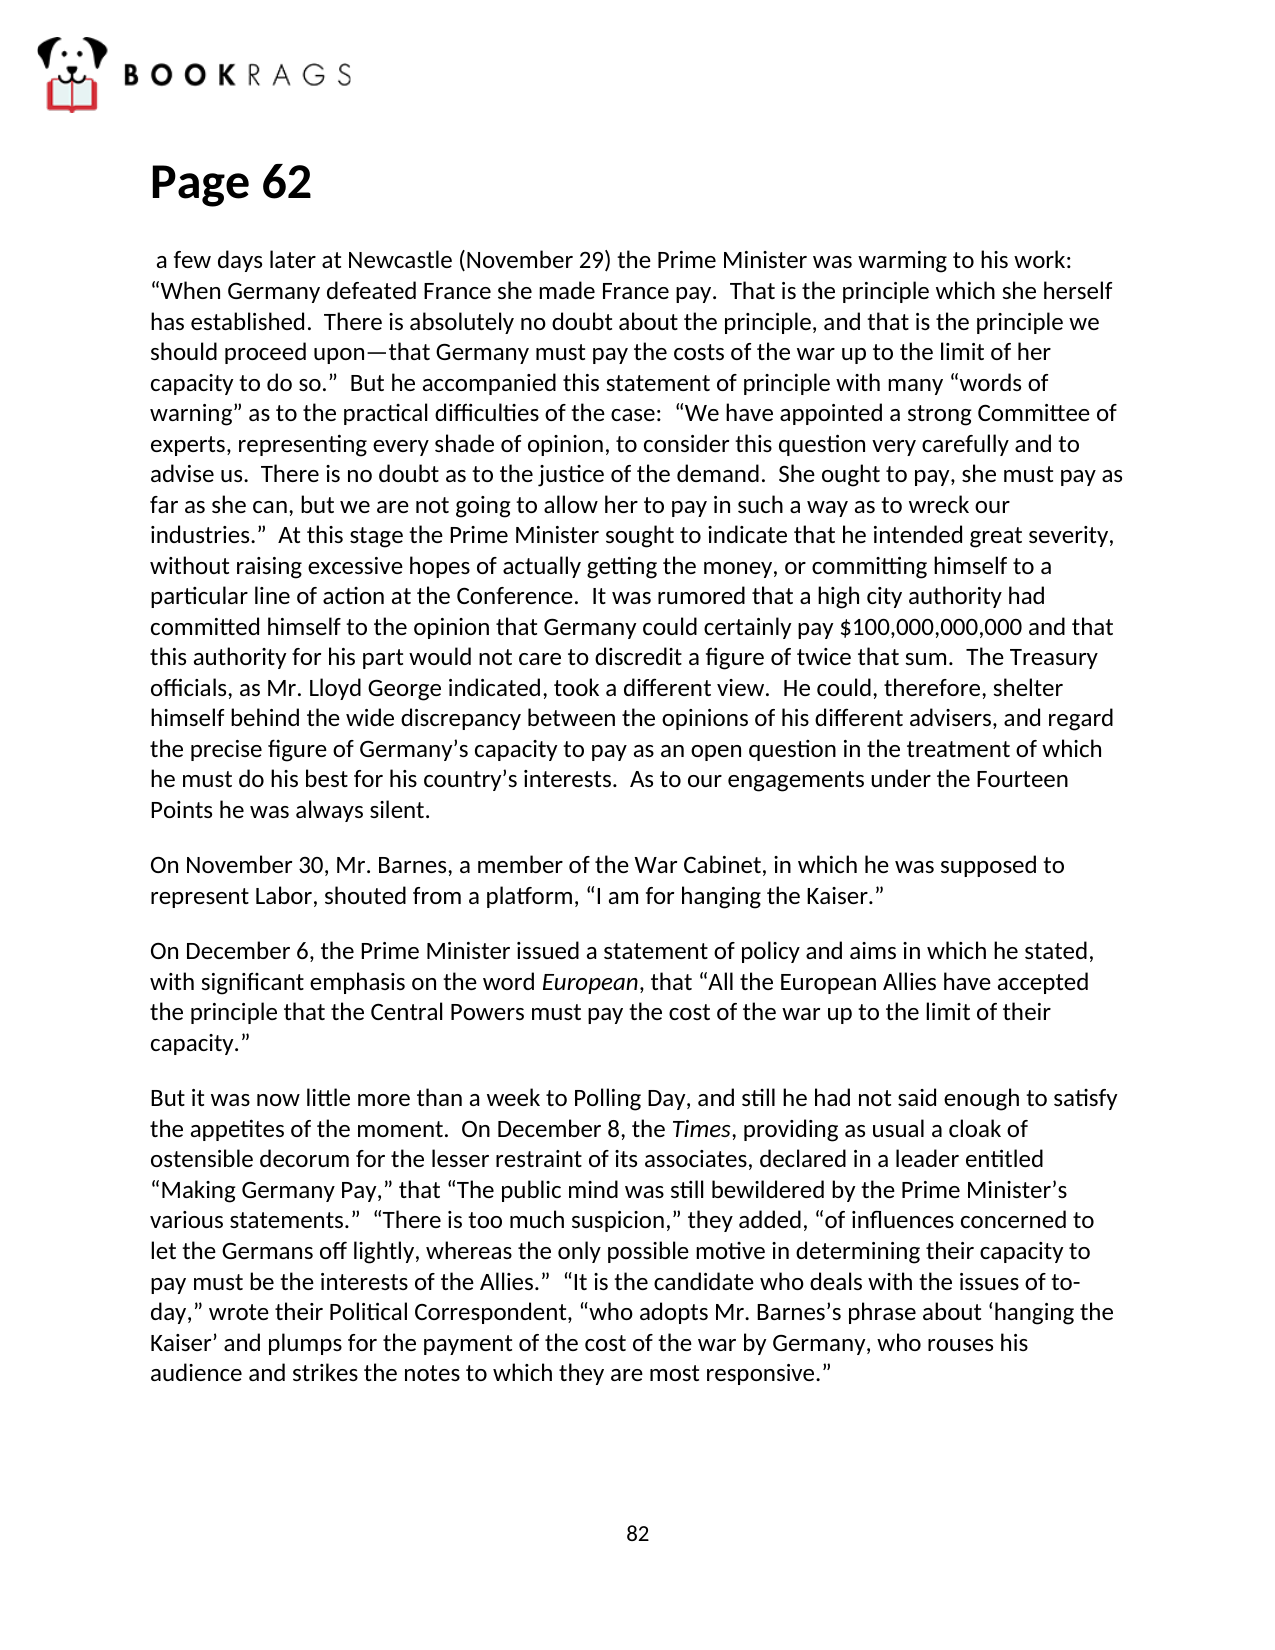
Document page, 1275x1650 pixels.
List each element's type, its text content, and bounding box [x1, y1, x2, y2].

text a few days later at Newcastle (November 29) the Prime Minister was warming to his work: “When Germany defeated France she made France pay. That is the principle which she herself has established. There is absolutely no doubt about the principle, and that is the principle we should proceed upon—­that Germany must pay the costs of the war up to the limit of her capacity to do so.” But he accompanied this statement of principle with many “words of warning” as to the practical difficulties of the case: “We have appointed a strong Committee of experts, representing every shade of opinion, to consider this question very carefully and to advise us. There is no doubt as to the justice of the demand. She ought to pay, she must pay as far as she can, but we are not going to allow her to pay in such a way as to wreck our industries.” At this stage the Prime Minister sought to indicate that he intended great severity, without raising excessive hopes of actually getting the money, or committing himself to a particular line of action at the Conference. It was rumored that a high city authority had committed himself to the opinion that Germany could certainly pay $100,000,000,000 and that this authority for his part would not care to discredit a figure of twice that sum. The Treasury officials, as Mr. Lloyd George indicated, took a different view. He could, therefore, shelter himself behind the wide discrepancy between the opinions of his different advisers, and regard the precise figure of Germany’s capacity to pay as an open question in the treatment of which he must do his best for his country’s interests. As to our engagements under the Fourteen Points he was always silent. [150, 244, 1125, 824]
picture [37, 37, 351, 113]
text On November 30, Mr. Barnes, a member of the War Cabinet, in which he was supposed to represent Labor, shouted from a platform, “I am for hanging the Kaiser.” [150, 849, 1125, 911]
text On December 6, the Prime Minister issued a statement of policy and aims in which he stated, with significant emphasis on the word European, that “All the European Allies have accepted the principle that the Central Powers must pay the cost of the war up to the limit of their capacity.” [150, 936, 1125, 1058]
text Page 62 [150, 150, 1125, 211]
text But it was now little more than a week to Polling Day, and still he had not said enough to satisfy the appetites of the moment. On December 8, the Times, providing as usual a cloak of ostensible decorum for the lesser restraint of its associates, declared in a leader entitled “Making Germany Pay,” that “The public mind was still bewildered by the Prime Minister’s various statements.” “There is too much suspicion,” they added, “of influences concerned to let the Germans off lightly, whereas the only possible motive in determining their capacity to pay must be the interests of the Allies.” “It is the candidate who deals with the issues of to-day,” wrote their Political Correspondent, “who adopts Mr. Barnes’s phrase about ‘hanging the Kaiser’ and plumps for the payment of the cost of the war by Germany, who rouses his audience and strikes the notes to which they are most responsive.” [150, 1083, 1125, 1388]
